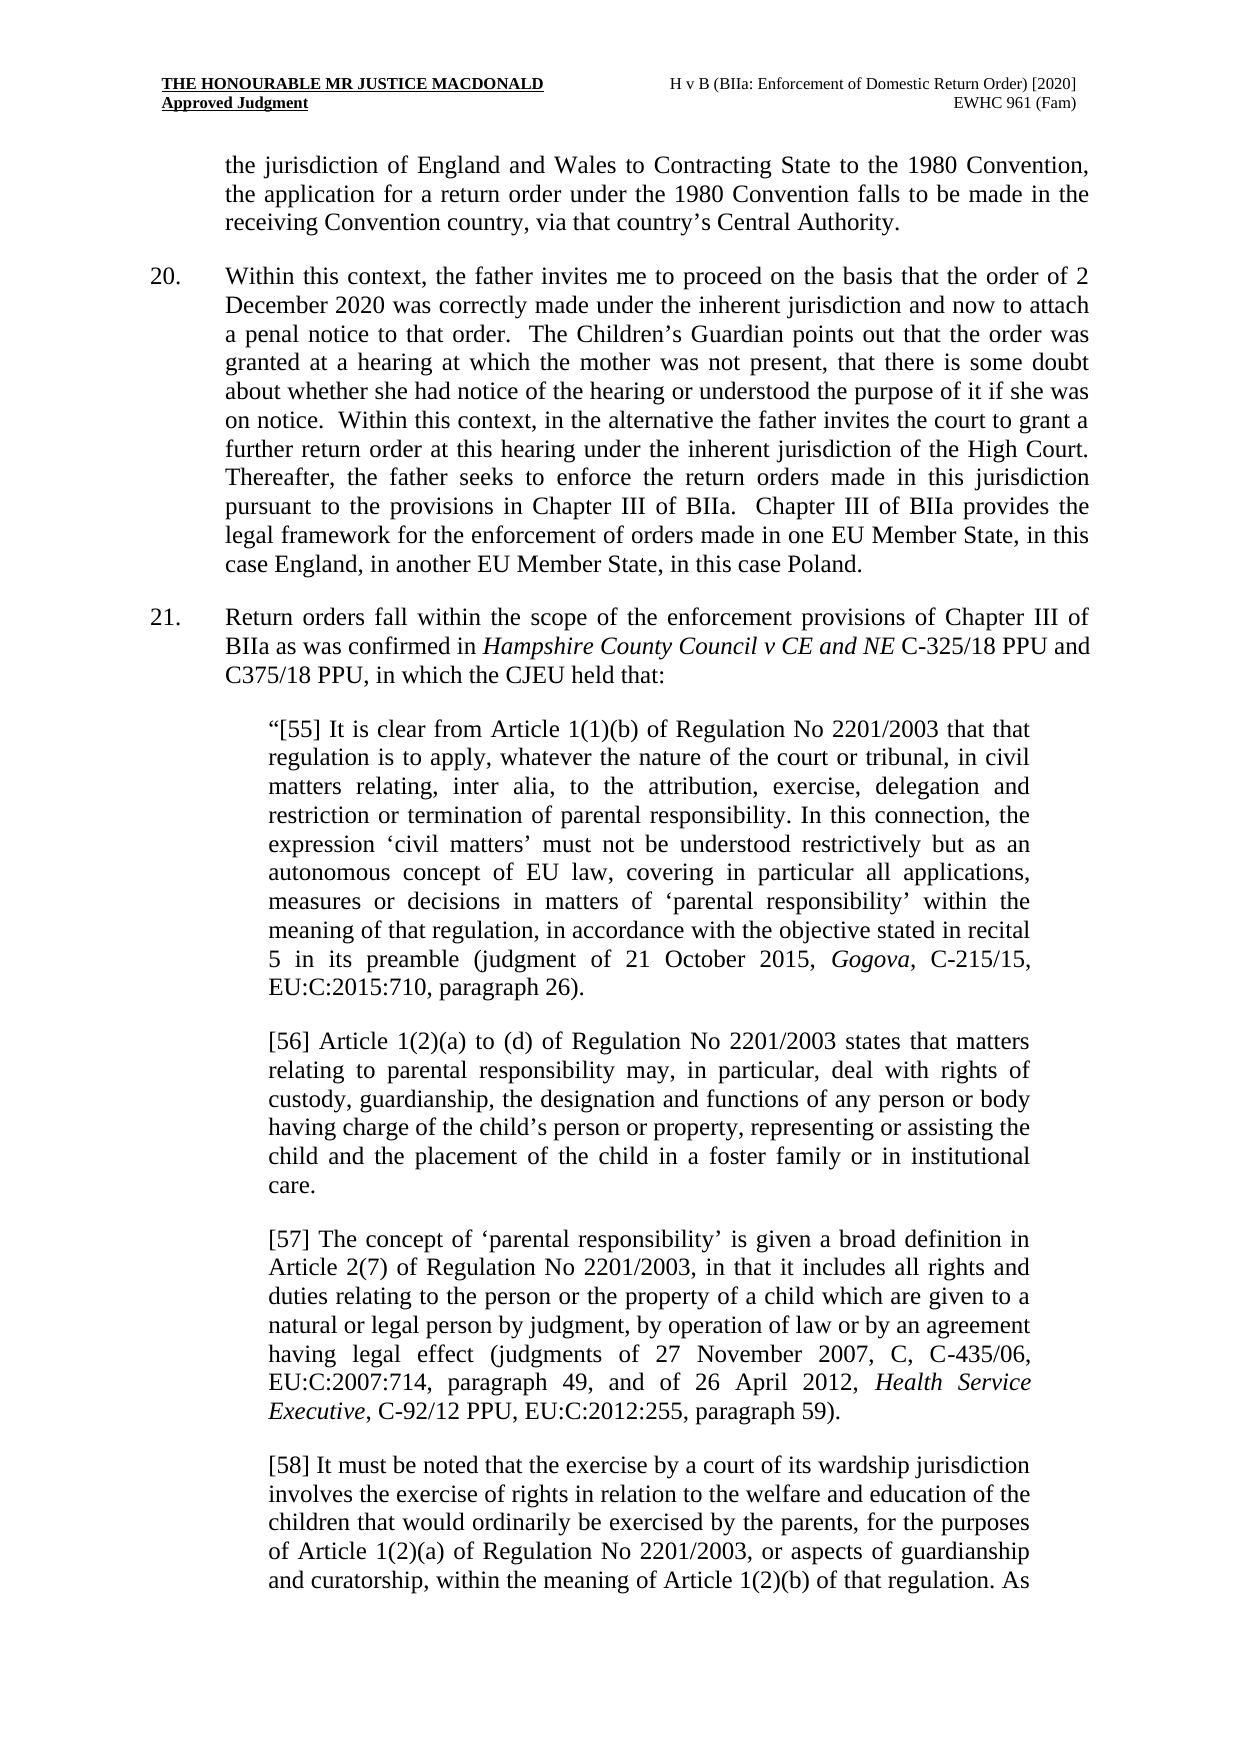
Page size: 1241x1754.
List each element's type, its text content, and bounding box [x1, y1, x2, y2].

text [150, 150, 1090, 236]
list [268, 1450, 1031, 1594]
list [57] The concept of ‘parental responsibility’ is given a broad definition in Article 2(7) of Regulation No 2201/2003, in that it includes all rights and duties relating to the person or the property of a child which are given to a natural or legal person by judgment, by operation of law or by an agreement having legal effect (judgments of 27 November 2007, C, C‑435/06, EU:C:2007:714, paragraph 49, and of 26 April 2012, Health Service Executive, C‑92/12 PPU, EU:C:2012:255, paragraph 59). [268, 1224, 1031, 1425]
list [56] Article 1(2)(a) to (d) of Regulation No 2201/2003 states that matters relating to parental responsibility may, in particular, deal with rights of custody, guardianship, the designation and functions of any person or body having charge of the child’s person or property, representing or assisting the child and the placement of the child in a foster family or in institutional care. [268, 1026, 1031, 1199]
text Return orders fall within the scope of the enforcement provisions of Chapter III of BIIa as was confirmed in Hampshire County Council v CE and NE C-325/18 PPU and C375/18 PPU, in which the CJEU held that: [150, 602, 1090, 689]
text Within this context, the father invites me to proceed on the basis that the order of 2 December 2020 was correctly made under the inherent jurisdiction and now to attach a penal notice to that order. The Children’s Guardian points out that the order was granted at a hearing at which the mother was not present, that there is some doubt about whether she had notice of the hearing or understood the purpose of it if she was on notice. Within this context, in the alternative the father invites the court to grant a further return order at this hearing under the inherent jurisdiction of the High Court. Thereafter, the father seeks to enforce the return orders made in this jurisdiction pursuant to the provisions in Chapter III of BIIa. Chapter III of BIIa provides the legal framework for the enforcement of orders made in one EU Member State, in this case England, in another EU Member State, in this case Poland. [150, 261, 1090, 577]
list “[55] It is clear from Article 1(1)(b) of Regulation No 2201/2003 that that regulation is to apply, whatever the nature of the court or tribunal, in civil matters relating, inter alia, to the attribution, exercise, delegation and restriction or termination of parental responsibility. In this connection, the expression ‘civil matters’ must not be understood restrictively but as an autonomous concept of EU law, covering in particular all applications, measures or decisions in matters of ‘parental responsibility’ within the meaning of that regulation, in accordance with the objective stated in recital 5 in its preamble (judgment of 21 October 2015, Gogova, C‑215/15, EU:C:2015:710, paragraph 26). [268, 714, 1031, 1001]
